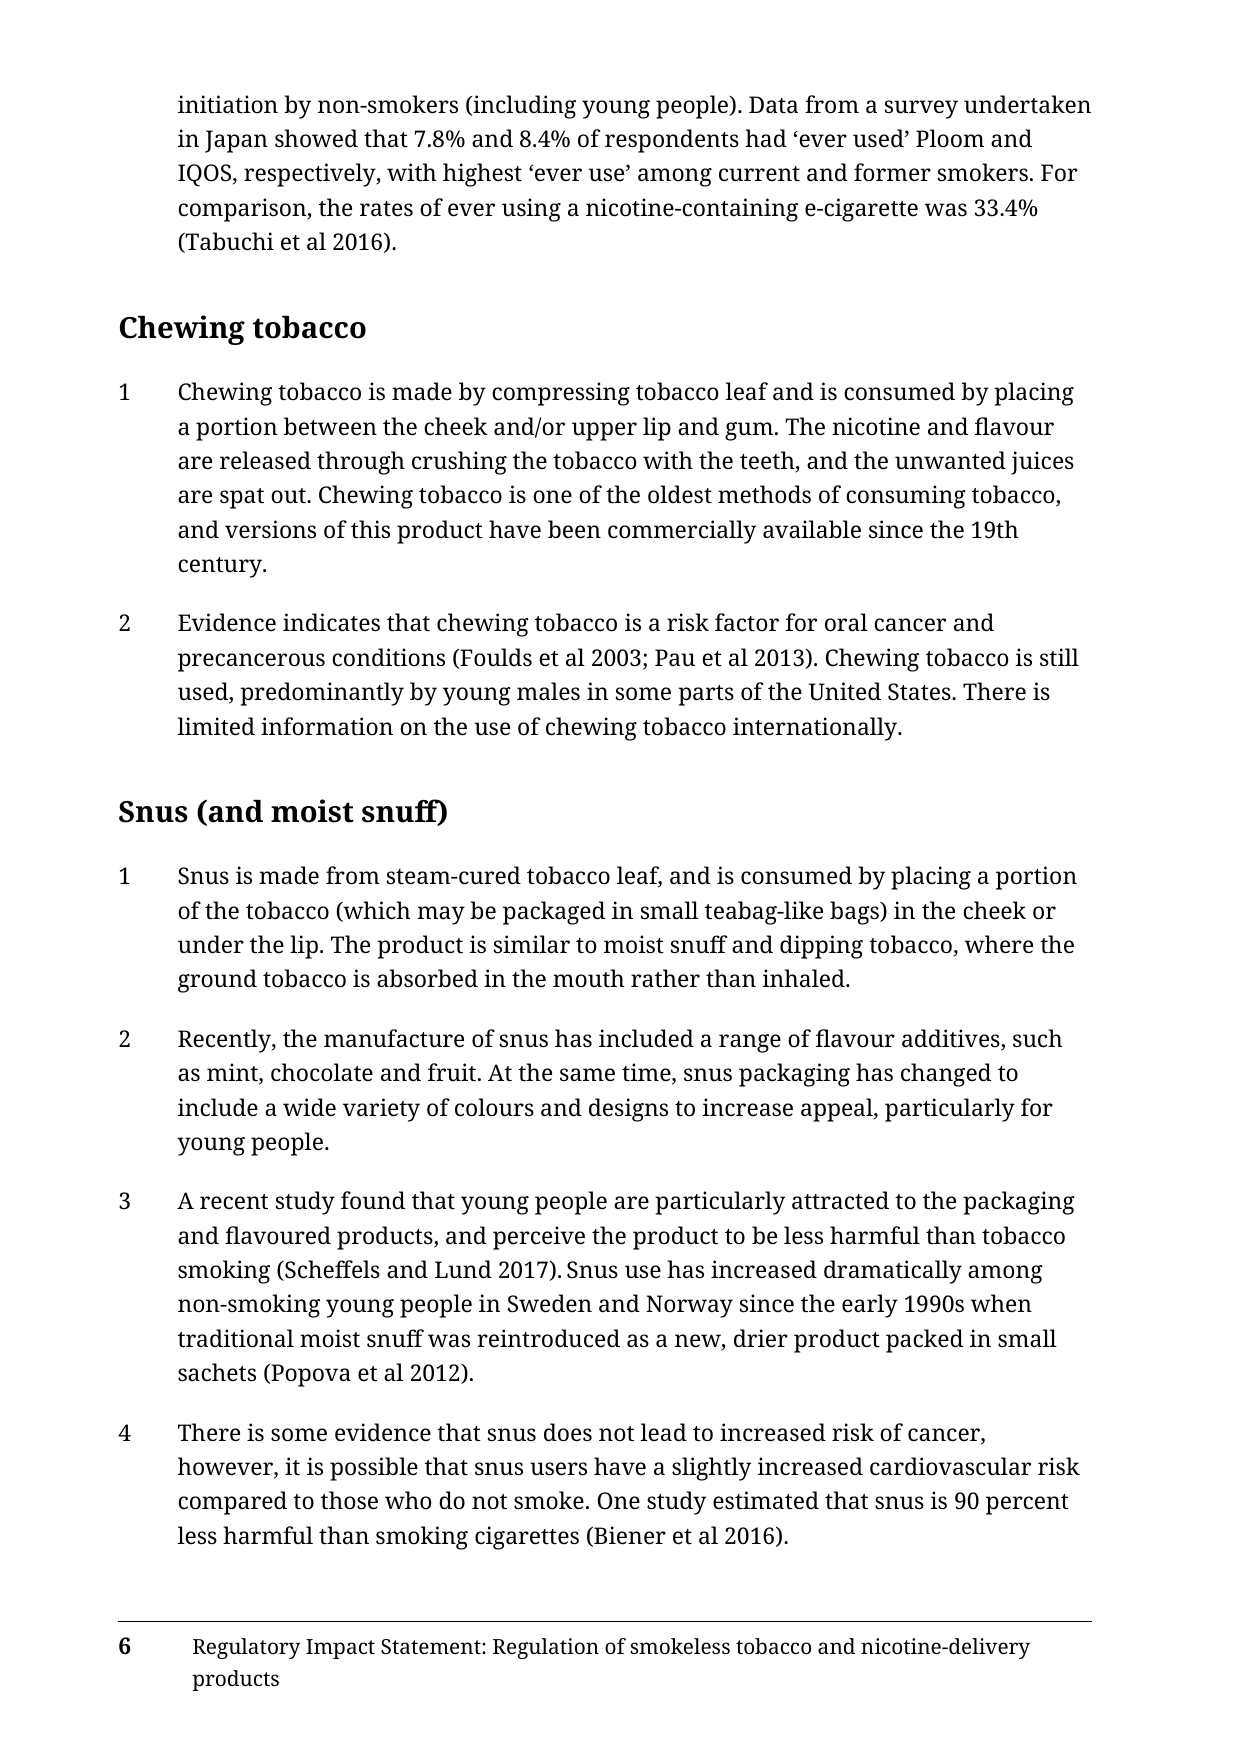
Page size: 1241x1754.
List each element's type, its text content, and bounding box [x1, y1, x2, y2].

text Recently, the manufacture of snus has included a range of flavour additives, such as mint, chocolate and fruit. At the same time, snus packaging has changed to include a wide variety of colours and designs to increase appeal, particularly for young people. [118, 1023, 1092, 1157]
text Chewing tobacco is made by compressing tobacco leaf and is consumed by placing a portion between the cheek and/or upper lip and gum. The nicotine and flavour are released through crushing the tobacco with the teeth, and the unwanted juices are spat out. Chewing tobacco is one of the oldest methods of consuming tobacco, and versions of this product have been commercially available since the 19th century. [118, 376, 1092, 579]
text Evidence indicates that chewing tobacco is a risk factor for oral cancer and precancerous conditions (Foulds et al 2003; Pau et al 2013). Chewing tobacco is still used, predominantly by young males in some parts of the United States. There is limited information on the use of chewing tobacco internationally. [118, 607, 1092, 742]
text A recent study found that young people are particularly attracted to the packaging and flavoured products, and perceive the product to be less harmful than tobacco smoking (Scheffels and Lund 2017). Snus use has increased dramatically among non-smoking young people in Sweden and Norway since the early 1990s when traditional moist snuff was reintroduced as a new, drier product packed in small sachets (Popova et al 2012). [118, 1185, 1092, 1388]
subtitle Chewing tobacco [118, 307, 1092, 347]
subtitle Snus (and moist snuff) [118, 792, 1092, 831]
text Snus is made from steam-cured tobacco leaf, and is consumed by placing a portion of the tobacco (which may be packaged in small teabag-like bags) in the cheek or under the lip. The product is similar to moist snuff and dipping tobacco, where the ground tobacco is absorbed in the mouth rather than inhaled. [118, 860, 1092, 995]
text There is some evidence that snus does not lead to increased risk of cancer, however, it is possible that snus users have a slightly increased cardiovascular risk compared to those who do not smoke. One study estimated that snus is 90 percent less harmful than smoking cigarettes (Biener et al 2016). [118, 1417, 1092, 1551]
